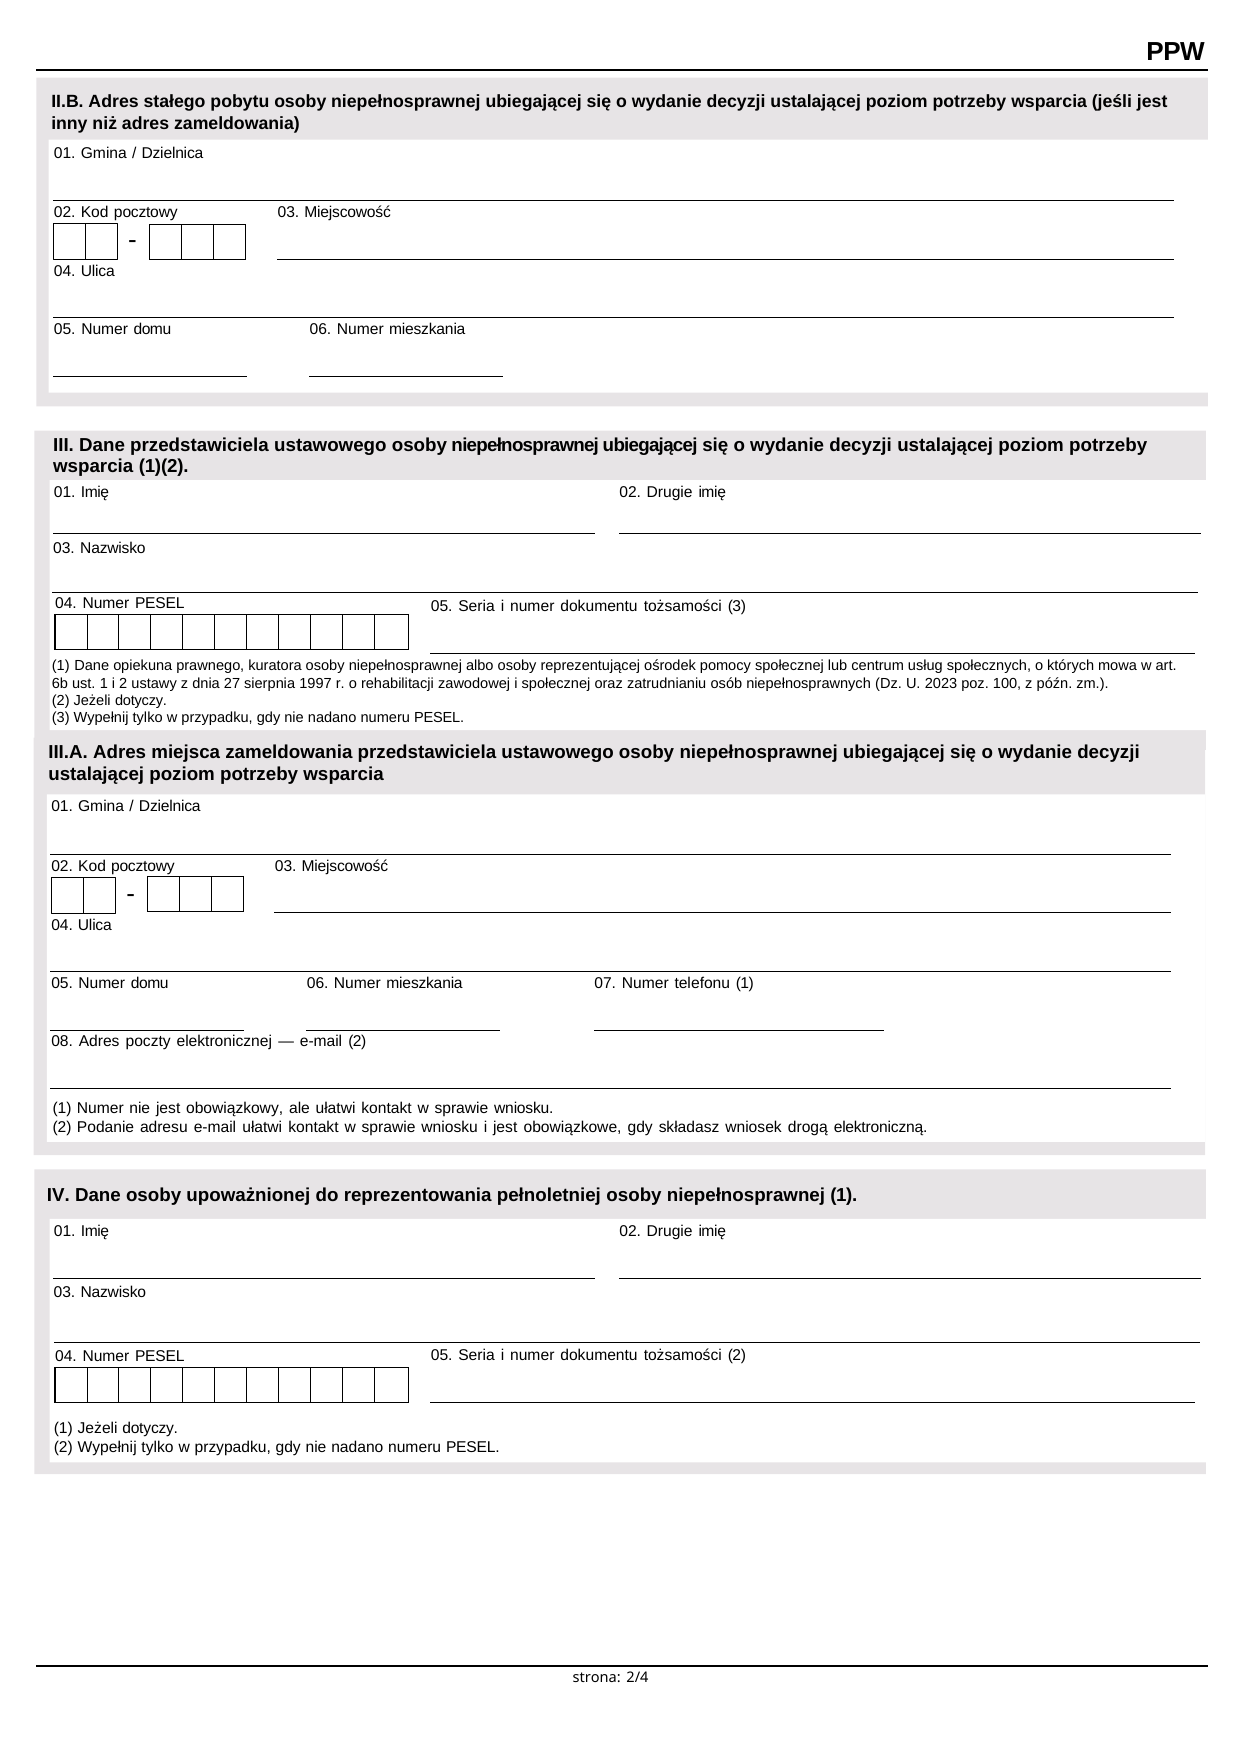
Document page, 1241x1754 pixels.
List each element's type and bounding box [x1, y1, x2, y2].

table_header [375, 615, 408, 648]
table_header [279, 615, 310, 648]
table_header [56, 1368, 87, 1402]
table_header [311, 1368, 342, 1402]
table_header [148, 877, 179, 911]
table_header [343, 1368, 374, 1402]
table_header [56, 615, 87, 648]
table_header [247, 1368, 278, 1402]
table_header [279, 1368, 310, 1402]
table_header [119, 615, 150, 648]
table_header [180, 877, 211, 911]
table_header [183, 1368, 214, 1402]
table_header [151, 1368, 182, 1402]
table_header [150, 225, 181, 259]
table_header [88, 1368, 118, 1402]
table_header [214, 225, 245, 259]
table_header [88, 615, 118, 648]
table_header [151, 615, 182, 648]
table_header [183, 615, 214, 648]
table_header [119, 1368, 150, 1402]
table_header [343, 615, 374, 648]
table_header [182, 225, 213, 259]
table_header [247, 615, 278, 648]
table_header [215, 615, 246, 648]
table_header [212, 877, 243, 911]
table_header [215, 1368, 246, 1402]
table_header [375, 1368, 408, 1402]
table_header [311, 615, 342, 648]
